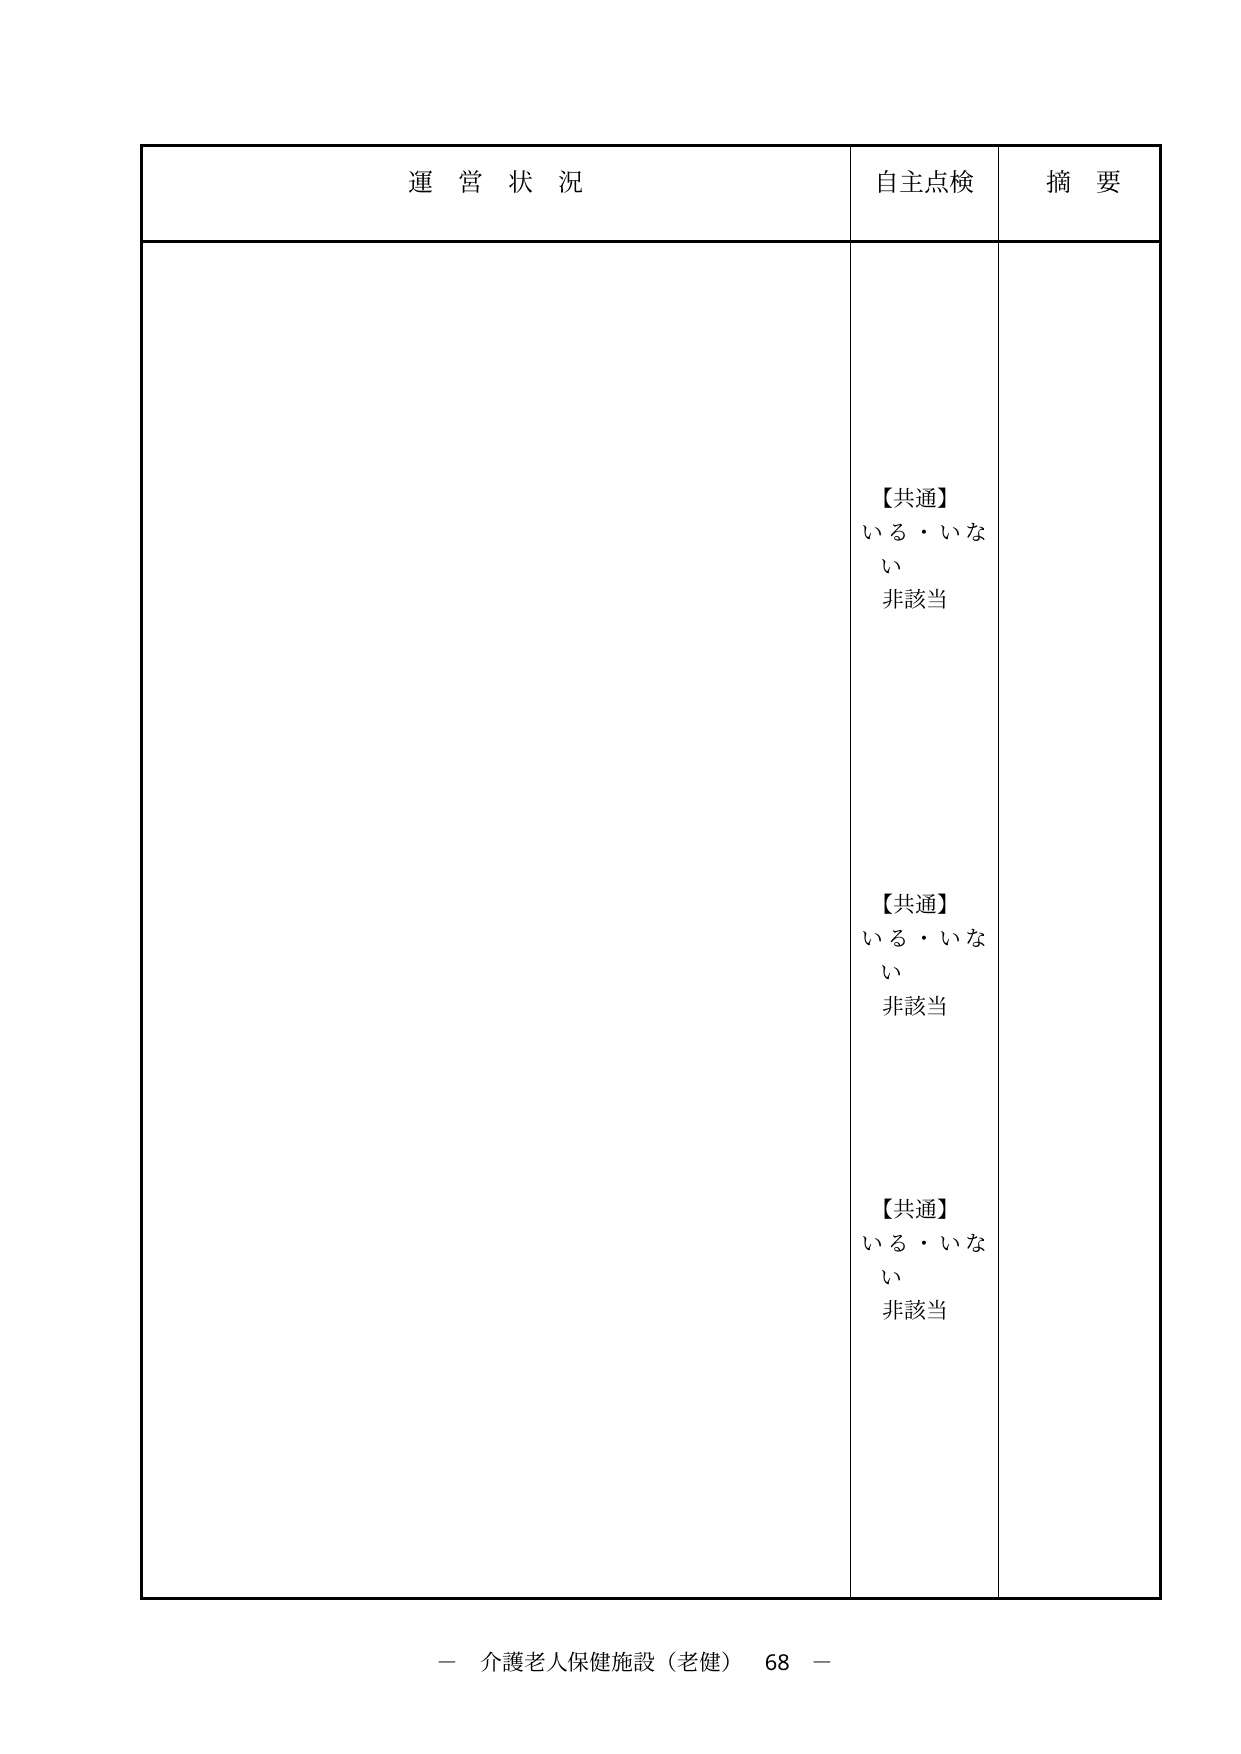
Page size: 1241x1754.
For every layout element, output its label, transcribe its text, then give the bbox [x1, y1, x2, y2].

table_header 運 営 状 況 [143, 147, 850, 240]
table_header 自主点検 [851, 147, 998, 240]
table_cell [143, 243, 850, 1597]
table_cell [999, 243, 1159, 1597]
table_header 摘 要 [999, 147, 1159, 240]
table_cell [851, 243, 998, 1597]
